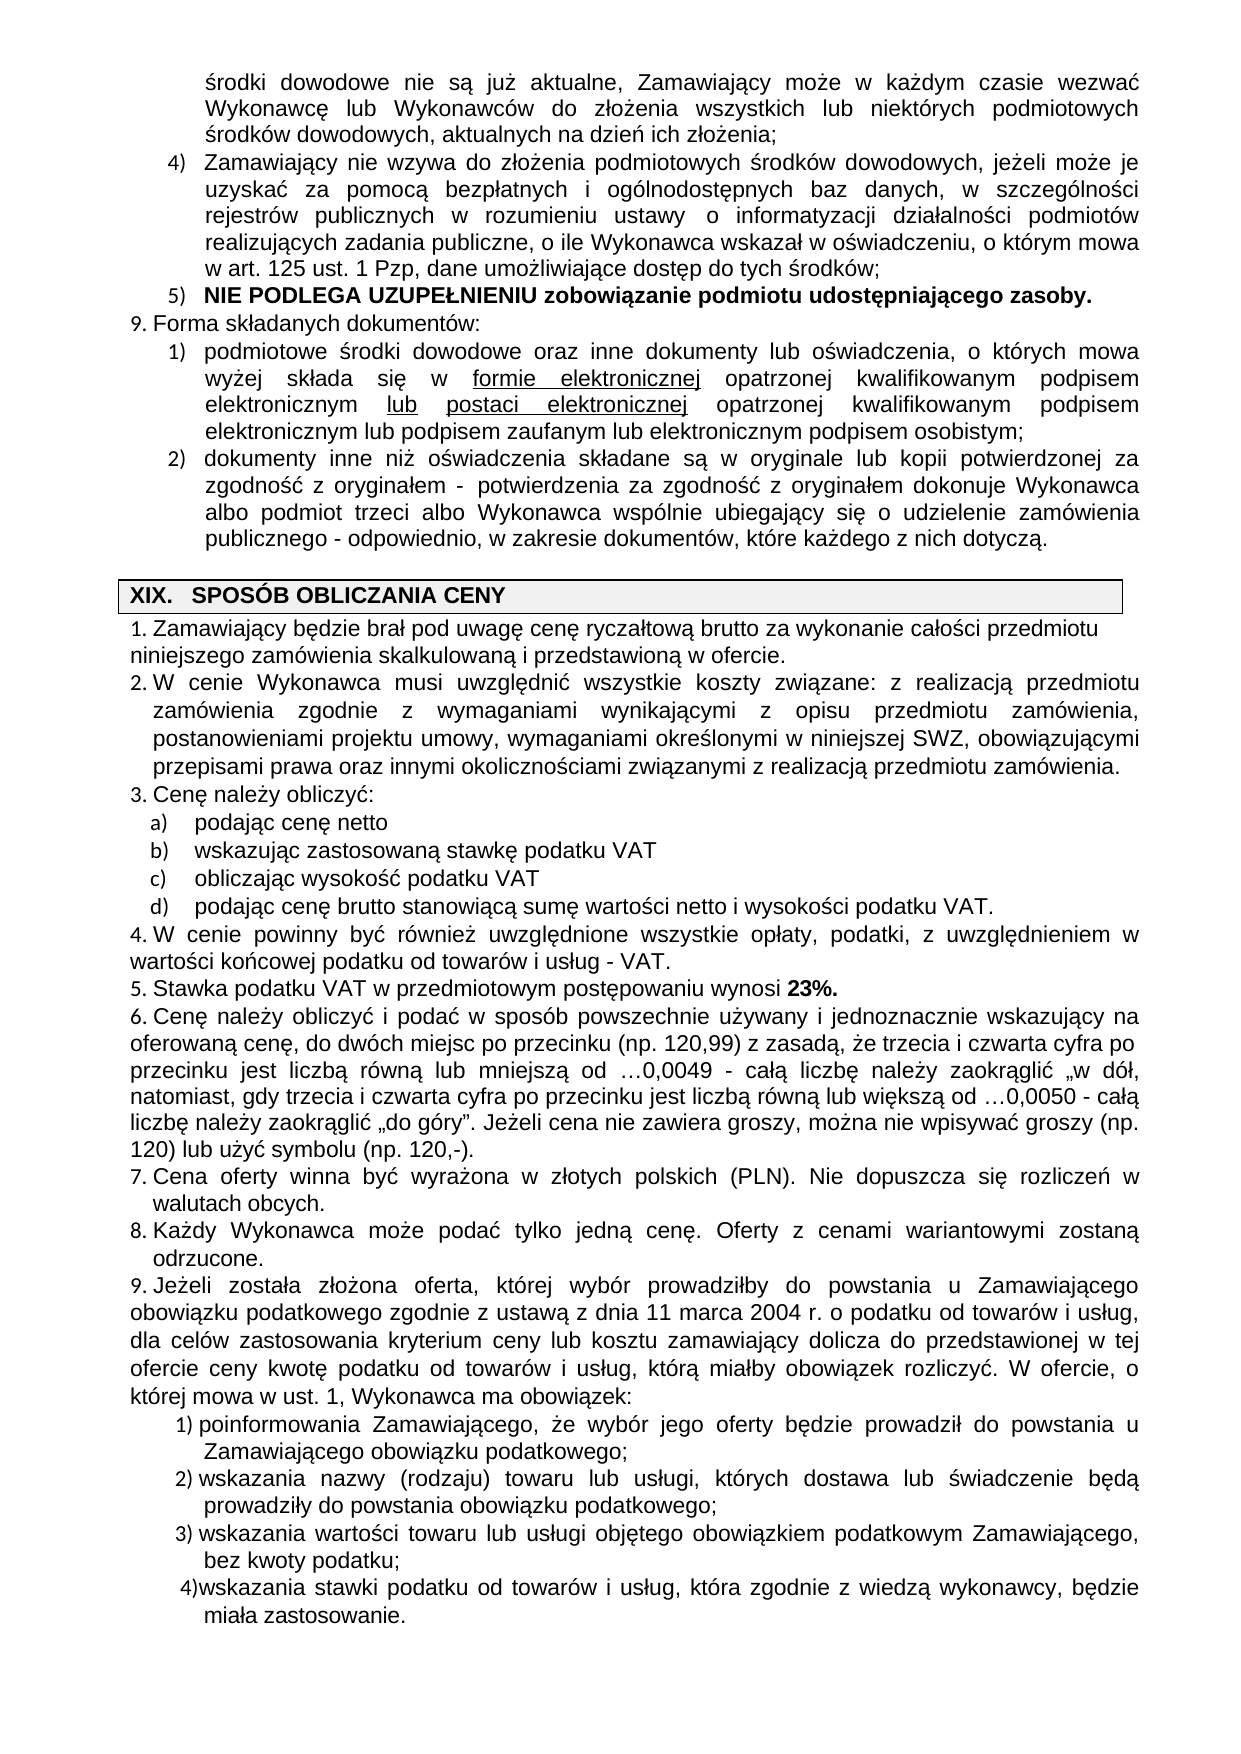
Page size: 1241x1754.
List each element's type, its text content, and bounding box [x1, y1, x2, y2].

list Cenę należy obliczyć: [130, 780, 1106, 808]
list wskazania nazwy (rodzaju) towaru lub usługi, których dostawa lub świadczenie będą prowadziły do powstania obowiązku podatkowego; [174, 1464, 1139, 1519]
list Jeżeli została złożona oferta, której wybór prowadziłby do powstania u Zamawiającego obowiązku podatkowego zgodnie z ustawą z dnia 11 marca 2004 r. o podatku od towarów i usług, dla celów zastosowania kryterium ceny lub kosztu zamawiający dolicza do przedstawionej w tej ofercie ceny kwotę podatku od towarów i usług, którą miałby obowiązek rozliczyć. W ofercie, o której mowa w ust. 1, Wykonawca ma obowiązek: [130, 1271, 1139, 1410]
list Stawka podatku VAT w przedmiotowym postępowaniu wynosi 23%. [130, 974, 1139, 1002]
list obliczając wysokość podatku VAT [150, 864, 1134, 892]
list Forma składanych dokumentów: [130, 309, 1139, 337]
list podmiotowe środki dowodowe oraz inne dokumenty lub oświadczenia, o których mowa wyżej składa się w formie elektronicznej opatrzonej kwalifikowanym podpisem elektronicznym lub postaci elektronicznej opatrzonej kwalifikowanym podpisem elektronicznym lub podpisem zaufanym lub elektronicznym podpisem osobistym; [167, 337, 1139, 444]
list Cena oferty winna być wyrażona w złotych polskich (PLN). Nie dopuszcza się rozliczeń w walutach obcych. [130, 1162, 1139, 1216]
list W cenie powinny być również uwzględnione wszystkie opłaty, podatki, z uwzględnieniem w wartości końcowej podatku od towarów i usług - VAT. [130, 920, 1139, 974]
list NIE PODLEGA UZUPEŁNIENIU zobowiązanie podmiotu udostępniającego zasoby. [167, 281, 1139, 309]
list podając cenę brutto stanowiącą sumę wartości netto i wysokości podatku VAT. [150, 892, 1134, 920]
text przecinku jest liczbą równą lub mniejszą od …0,0049 - całą liczbę należy zaokrąglić „w dół, natomiast, gdy trzecia i czwarta cyfra po przecinku jest liczbą równą lub większą od …0,0050 - całą liczbę należy zaokrąglić „do góry”. Jeżeli cena nie zawiera groszy, można nie wpisywać groszy (np. 120) lub użyć symbolu (np. 120,-). [130, 1057, 1139, 1162]
list dokumenty inne niż oświadczenia składane są w oryginale lub kopii potwierdzonej za zgodność z oryginałem - potwierdzenia za zgodność z oryginałem dokonuje Wykonawca albo podmiot trzeci albo Wykonawca wspólnie ubiegający się o udzielenie zamówienia publicznego - odpowiednio, w zakresie dokumentów, które każdego z nich dotyczą. [167, 444, 1139, 551]
list W cenie Wykonawca musi uwzględnić wszystkie koszty związane: z realizacją przedmiotu zamówienia zgodnie z wymaganiami wynikającymi z opisu przedmiotu zamówienia, postanowieniami projektu umowy, wymaganiami określonymi w niniejszej SWZ, obowiązującymi przepisami prawa oraz innymi okolicznościami związanymi z realizacją przedmiotu zamówienia. [130, 668, 1139, 780]
list Cenę należy obliczyć i podać w sposób powszechnie używany i jednoznacznie wskazujący na oferowaną cenę, do dwóch miejsc po przecinku (np. 120,99) z zasadą, że trzecia i czwarta cyfra po [130, 1002, 1139, 1057]
list wskazując zastosowaną stawkę podatku VAT [150, 836, 1134, 864]
list Zamawiający będzie brał pod uwagę cenę ryczałtową brutto za wykonanie całości przedmiotu [130, 576, 1139, 642]
list wskazania stawki podatku od towarów i usług, która zgodnie z wiedzą wykonawcy, będzie miała zastosowanie. [180, 1573, 1139, 1629]
list poinformowania Zamawiającego, że wybór jego oferty będzie prowadził do powstania u Zamawiającego obowiązku podatkowego; [174, 1410, 1139, 1464]
text niniejszego zamówienia skalkulowaną i przedstawioną w ofercie. [130, 642, 1139, 668]
list Każdy Wykonawca może podać tylko jedną cenę. Oferty z cenami wariantowymi zostaną odrzucone. [130, 1216, 1139, 1271]
list wskazania wartości towaru lub usługi objętego obowiązkiem podatkowym Zamawiającego, bez kwoty podatku; [174, 1519, 1139, 1573]
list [167, 69, 1139, 148]
list Zamawiający nie wzywa do złożenia podmiotowych środków dowodowych, jeżeli może je uzyskać za pomocą bezpłatnych i ogólnodostępnych baz danych, w szczególności rejestrów publicznych w rozumieniu ustawy o informatyzacji działalności podmiotów realizujących zadania publiczne, o ile Wykonawca wskazał w oświadczeniu, o którym mowa w art. 125 ust. 1 Pzp, dane umożliwiające dostęp do tych środków; [167, 148, 1139, 281]
list podając cenę netto [150, 808, 1134, 836]
